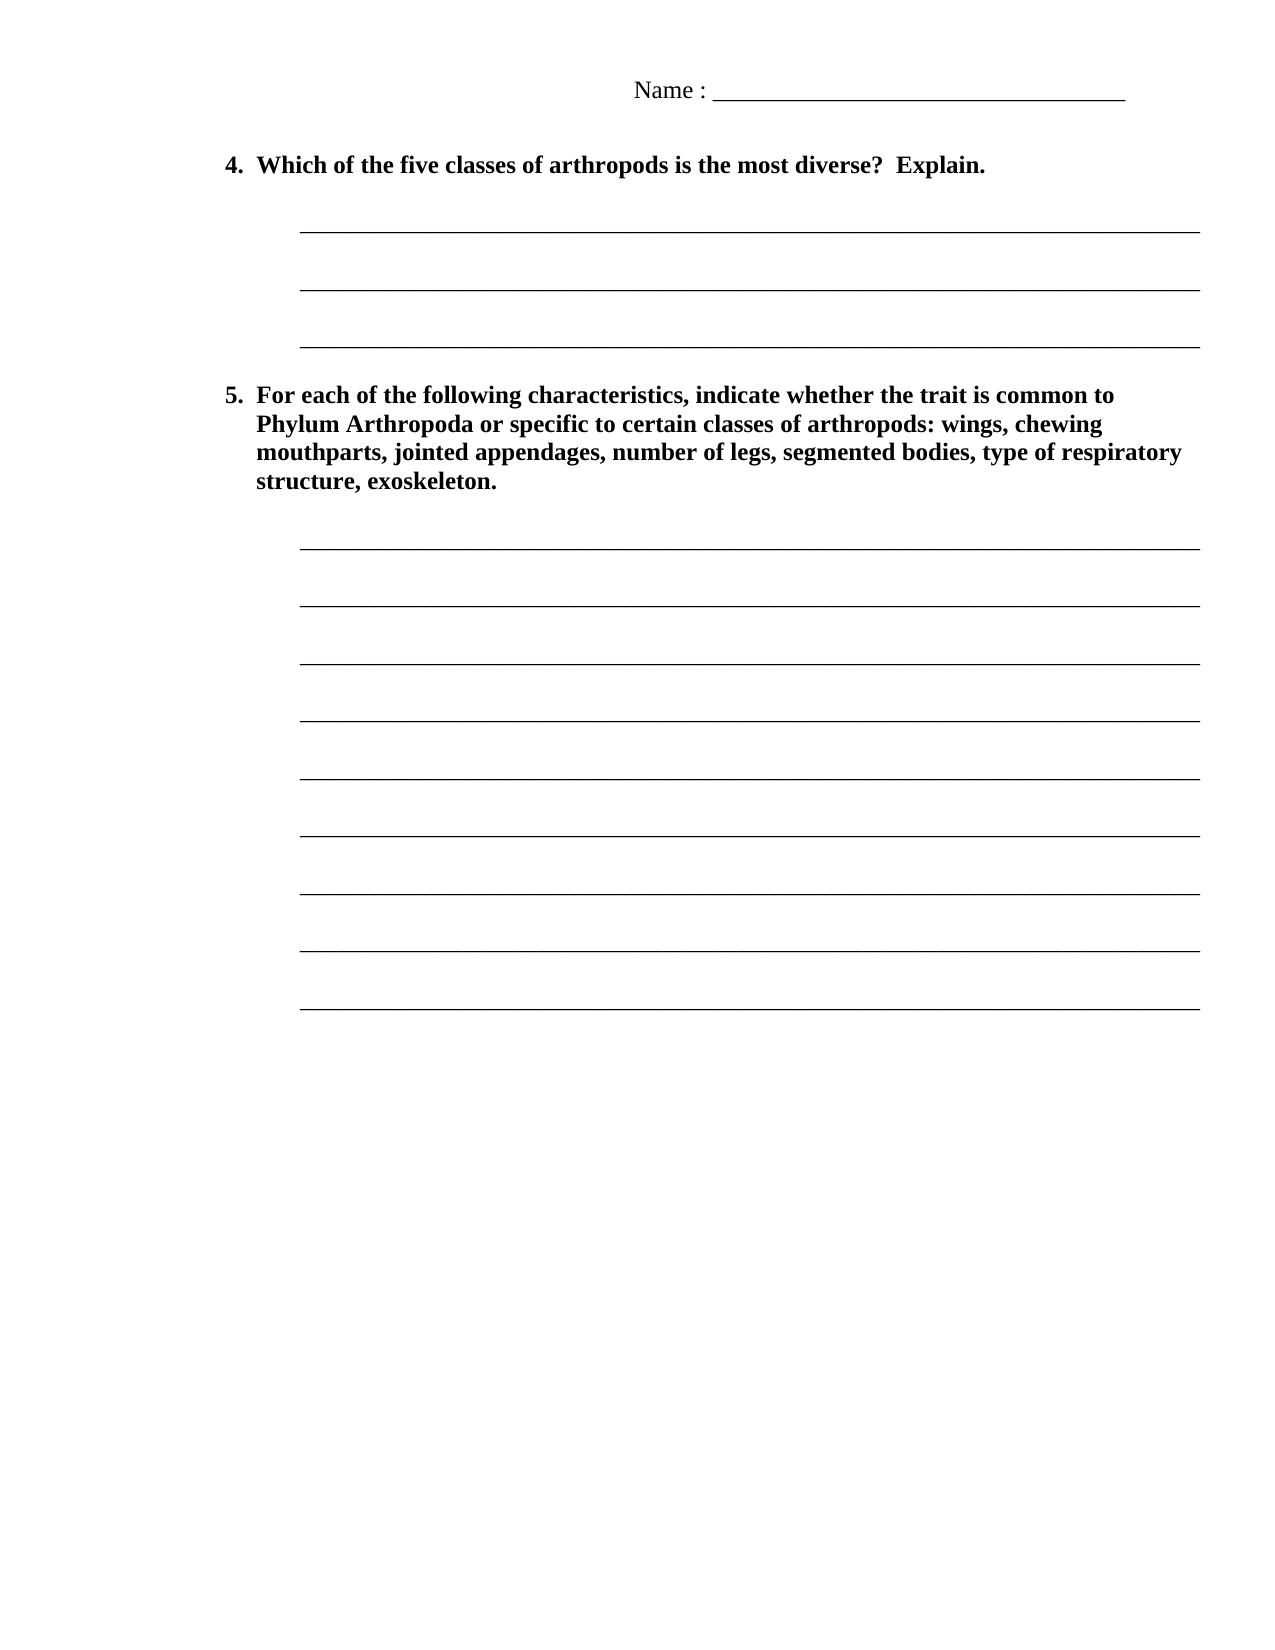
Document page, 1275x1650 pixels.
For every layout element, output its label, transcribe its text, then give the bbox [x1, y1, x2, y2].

text 5. For each of the following characteristics, indicate whether the trait is common to [150, 380, 1200, 409]
text ________________________________________________________________________ [150, 639, 1200, 667]
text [150, 207, 1200, 236]
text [150, 265, 1200, 294]
text ________________________________________________________________________ [150, 984, 1200, 1012]
text ________________________________________________________________________ [150, 581, 1200, 610]
text structure, exoskeleton. [150, 466, 1200, 495]
text ________________________________________________________________________ [150, 322, 1200, 351]
text ________________________________________________________________________ [150, 754, 1200, 782]
text 4. Which of the five classes of arthropods is the most diverse? Explain. [150, 150, 1200, 179]
text Phylum Arthropoda or specific to certain classes of arthropods: wings, chewing [150, 409, 1200, 437]
text ________________________________________________________________________ [150, 811, 1200, 840]
text ________________________________________________________________________ [150, 926, 1200, 955]
text mouthparts, jointed appendages, number of legs, segmented bodies, type of respiratory [150, 437, 1200, 466]
text ________________________________________________________________________ [150, 869, 1200, 897]
text ________________________________________________________________________ [150, 524, 1200, 552]
text ________________________________________________________________________ [150, 696, 1200, 725]
